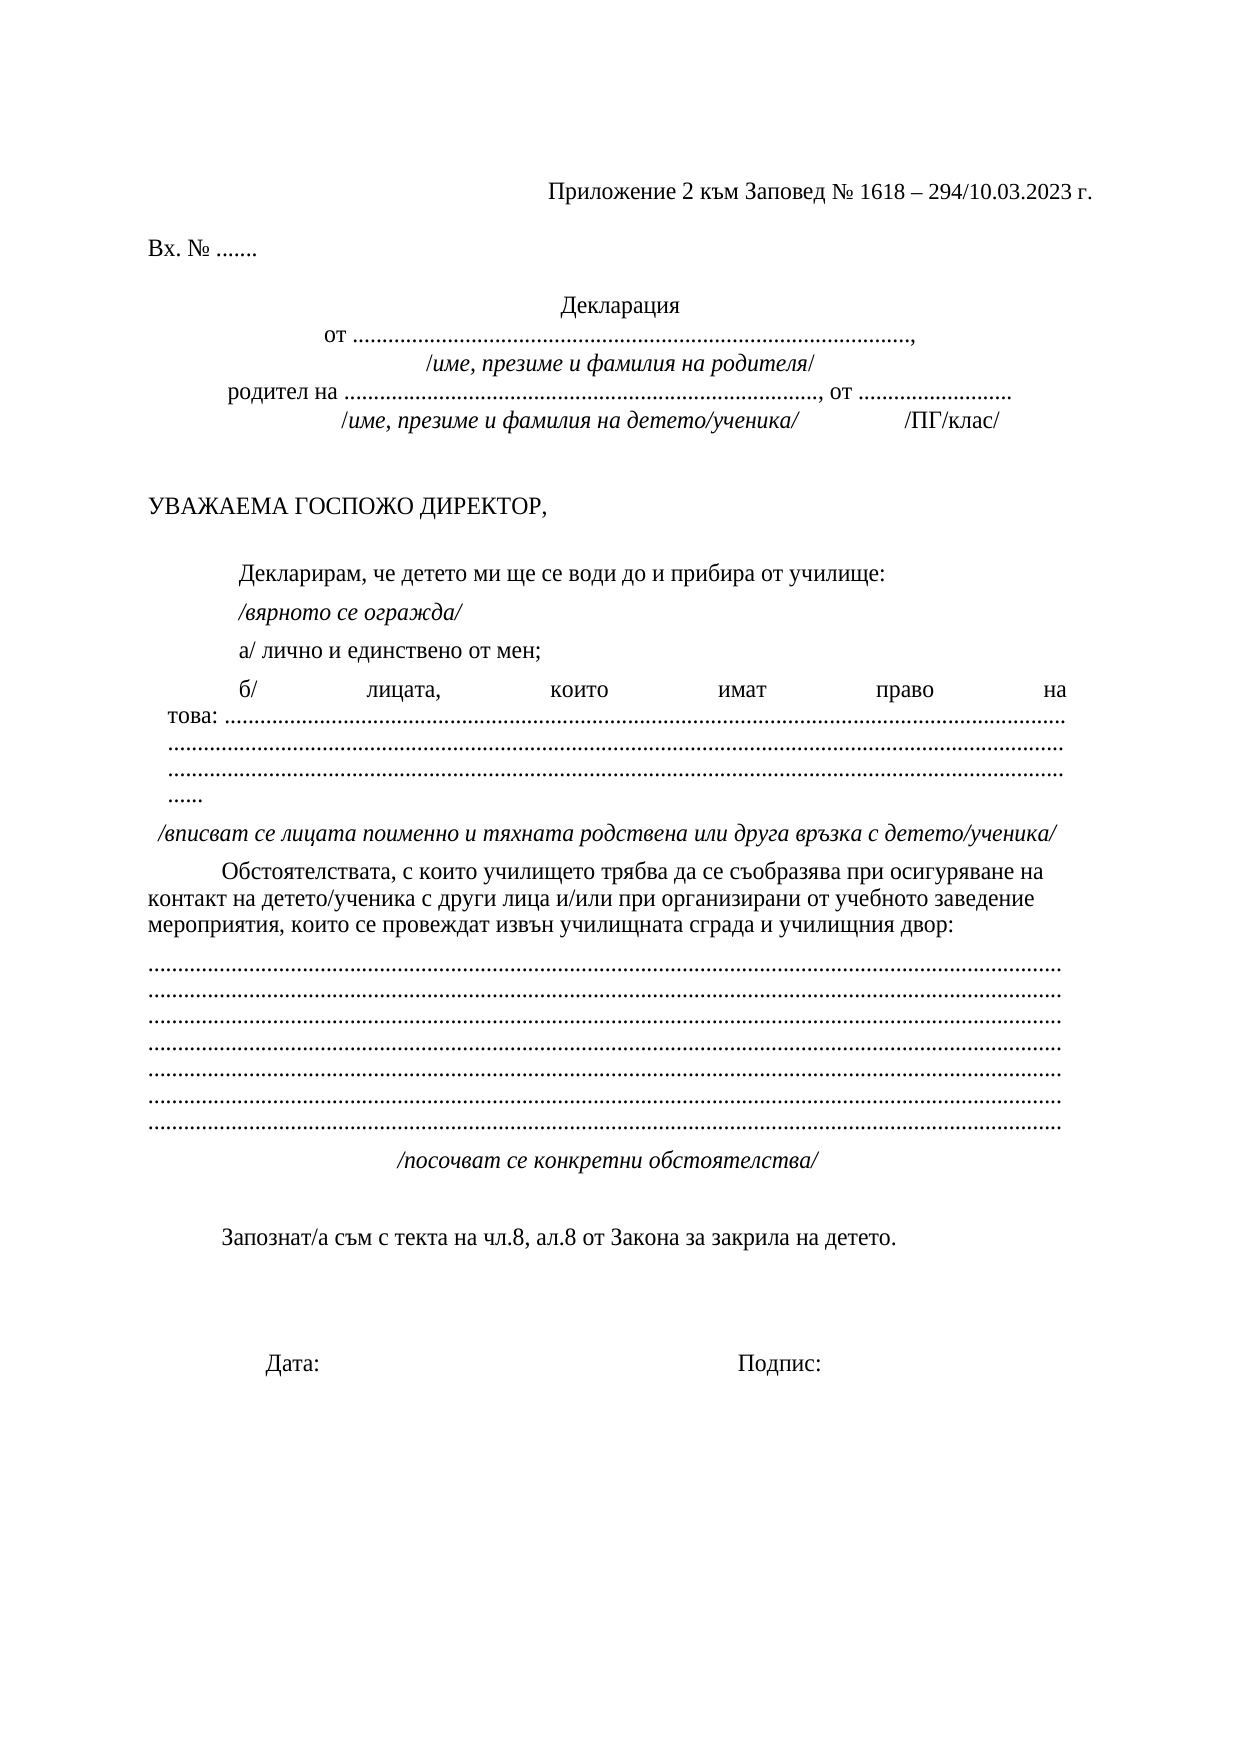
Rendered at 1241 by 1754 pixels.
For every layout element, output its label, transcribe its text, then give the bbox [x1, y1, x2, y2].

text от .............................................................................................., [148, 319, 1093, 348]
text /вписват се лицата поименно и тяхната родствена или друга връзка с детето/ученика/ [148, 820, 1067, 847]
text ...................................................................................................................................................................................................................................................................................................................................................................................................................................................................................................................................................................................................................................................................................................................................................................................................................................................................................................................................................................................................................................................................................................................... [148, 950, 1067, 1135]
text /име, презиме и фамилия на родителя/ [148, 348, 1093, 377]
text Вх. № ....... [148, 233, 1093, 262]
text а/ лично и единствено от мен; [167, 638, 1067, 664]
text Приложение 2 към Заповед № 1618 – 294/10.03.2023 г. [148, 176, 1093, 205]
text б/ лицата, които имат право на това: .................................................................................................................................................................................................................................................................................................................................................................................................................................................................. [167, 676, 1067, 808]
text родител на ................................................................................, от .......................... [148, 377, 1093, 405]
text /вярното се огражда/ [167, 599, 1067, 626]
list Дата: Подпис: [265, 1349, 1093, 1377]
text Декларирам, че детето ми ще се води до и прибира от училище: [167, 561, 1067, 587]
text Запознат/а съм с текта на чл.8, ал.8 от Закона за закрила на детето. [148, 1224, 1067, 1251]
text УВАЖАЕМА ГОСПОЖО ДИРЕКТОР, [148, 491, 1093, 520]
text /посочват се конкретни обстоятелства/ [148, 1147, 1067, 1174]
text /име, презиме и фамилия на детето/ученика/ /ПГ/клас/ [148, 405, 1093, 434]
text Декларация [148, 291, 1093, 319]
text Обстоятелствата, с които училището трябва да се съобразява при осигуряване на контакт на детето/ученика с други лица и/или при организирани от учебното заведение мероприятия, които се провеждат извън училищната сграда и училищния двор: [148, 859, 1067, 938]
